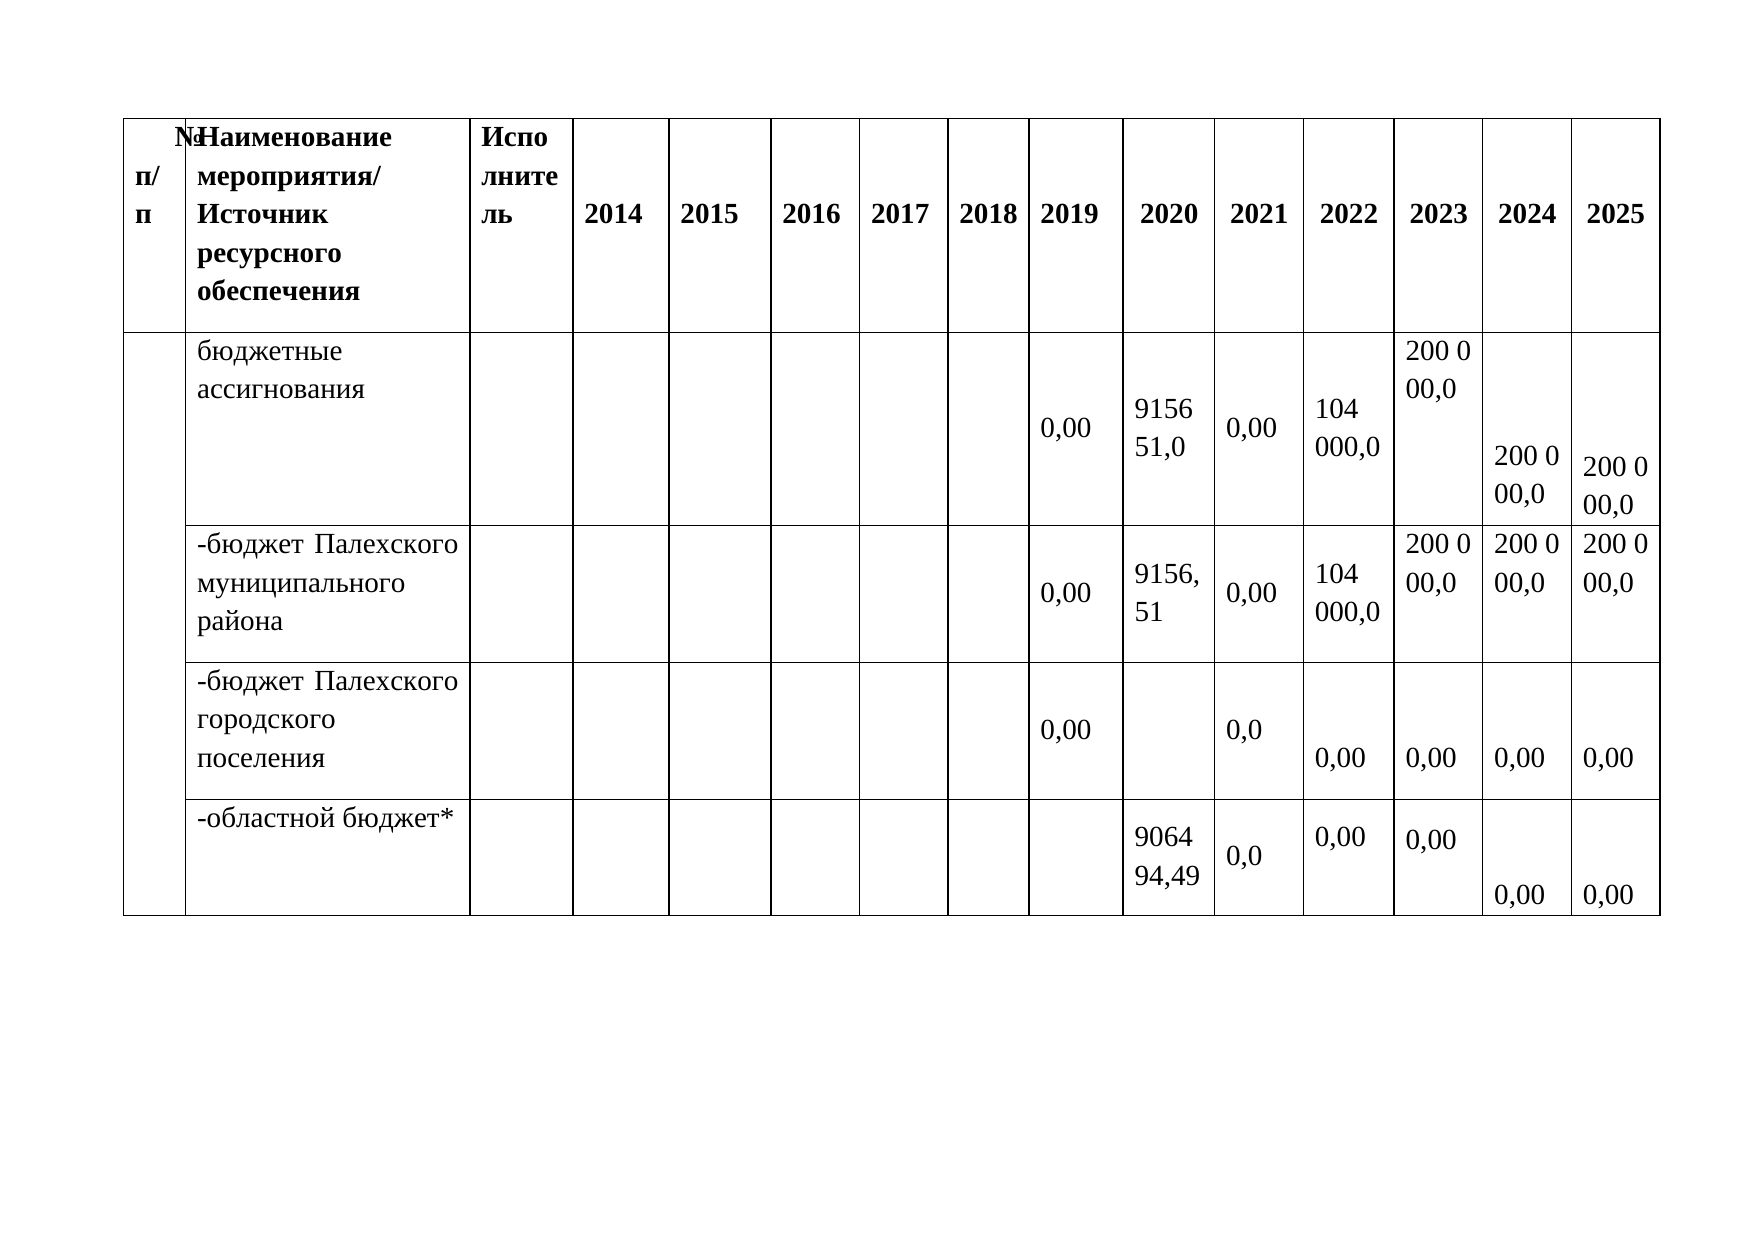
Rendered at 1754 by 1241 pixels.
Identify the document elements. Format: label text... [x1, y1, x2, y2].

table_header 2014 [574, 119, 668, 332]
table_cell [772, 800, 859, 914]
table_header №п/п [124, 119, 185, 332]
table_cell 200 000,0 [1395, 526, 1482, 662]
table_header 2018 [949, 119, 1028, 332]
table_cell [124, 333, 185, 914]
table_header 2017 [860, 119, 947, 332]
table_cell [471, 800, 572, 914]
table_cell 0,00 [1030, 663, 1122, 798]
table_cell [860, 800, 947, 914]
table_cell [471, 526, 572, 662]
table_cell -бюджет Палехского муниципального района [186, 526, 469, 662]
table_header 2019 [1030, 119, 1122, 332]
table_cell [949, 663, 1028, 798]
table_cell 9156,51 [1124, 526, 1214, 662]
table_header 2023 [1395, 119, 1482, 332]
table_cell 0,00 [1215, 526, 1303, 662]
table_cell -бюджет Палехского городского поселения [186, 663, 469, 798]
table_cell [860, 526, 947, 662]
table_cell 915651,0 [1124, 333, 1214, 525]
table_cell [949, 333, 1028, 525]
table_cell 0,0 [1215, 800, 1303, 914]
table_cell [772, 526, 859, 662]
table_cell 0,00 [1215, 333, 1303, 525]
table_cell 0,00 [1304, 800, 1393, 914]
table_cell [670, 333, 770, 525]
table_header Наименование мероприятия/ Источник ресурсного обеспечения [186, 119, 469, 332]
table_cell [670, 526, 770, 662]
table_cell бюджетные ассигнования [186, 333, 469, 525]
table_cell 0,00 [1572, 800, 1659, 914]
table_cell [772, 333, 859, 525]
table_header 2020 [1124, 119, 1214, 332]
table_cell 104 000,0 [1304, 333, 1393, 525]
table_cell 0,00 [1030, 526, 1122, 662]
table_cell [949, 526, 1028, 662]
table_cell [1030, 800, 1122, 914]
table_cell 0,00 [1030, 333, 1122, 525]
table_cell [471, 663, 572, 798]
table_header 2022 [1304, 119, 1393, 332]
table_cell [670, 663, 770, 798]
table_cell [471, 333, 572, 525]
table_cell 200 000,0 [1572, 526, 1659, 662]
table_cell [574, 800, 668, 914]
table_header 2021 [1215, 119, 1303, 332]
table_cell 104 000,0 [1304, 526, 1393, 662]
table_cell 200 000,0 [1483, 333, 1571, 525]
table_header 2016 [772, 119, 859, 332]
table_cell 0,00 [1483, 800, 1571, 914]
table_cell [772, 663, 859, 798]
table_cell 906494,49 [1124, 800, 1214, 914]
table_cell 0,00 [1395, 663, 1482, 798]
table_cell [574, 333, 668, 525]
table_cell [670, 800, 770, 914]
table_cell 200 000,0 [1483, 526, 1571, 662]
table_cell [574, 526, 668, 662]
table_header Исполнитель [471, 119, 572, 332]
table_cell 0,00 [1304, 663, 1393, 798]
table_header 2024 [1483, 119, 1571, 332]
table_cell [860, 663, 947, 798]
table_cell 0,00 [1483, 663, 1571, 798]
table_cell 200 000,0 [1395, 333, 1482, 525]
table_cell [860, 333, 947, 525]
table_cell 0,00 [1572, 663, 1659, 798]
table_cell 0,0 [1215, 663, 1303, 798]
table_cell -областной бюджет* [186, 800, 469, 914]
table_header 2015 [670, 119, 770, 332]
table_cell [949, 800, 1028, 914]
table_cell [1124, 663, 1214, 798]
table_cell 0,00 [1395, 800, 1482, 914]
table_cell [574, 663, 668, 798]
table_header 2025 [1572, 119, 1659, 332]
table_cell 200 000,0 [1572, 333, 1659, 525]
